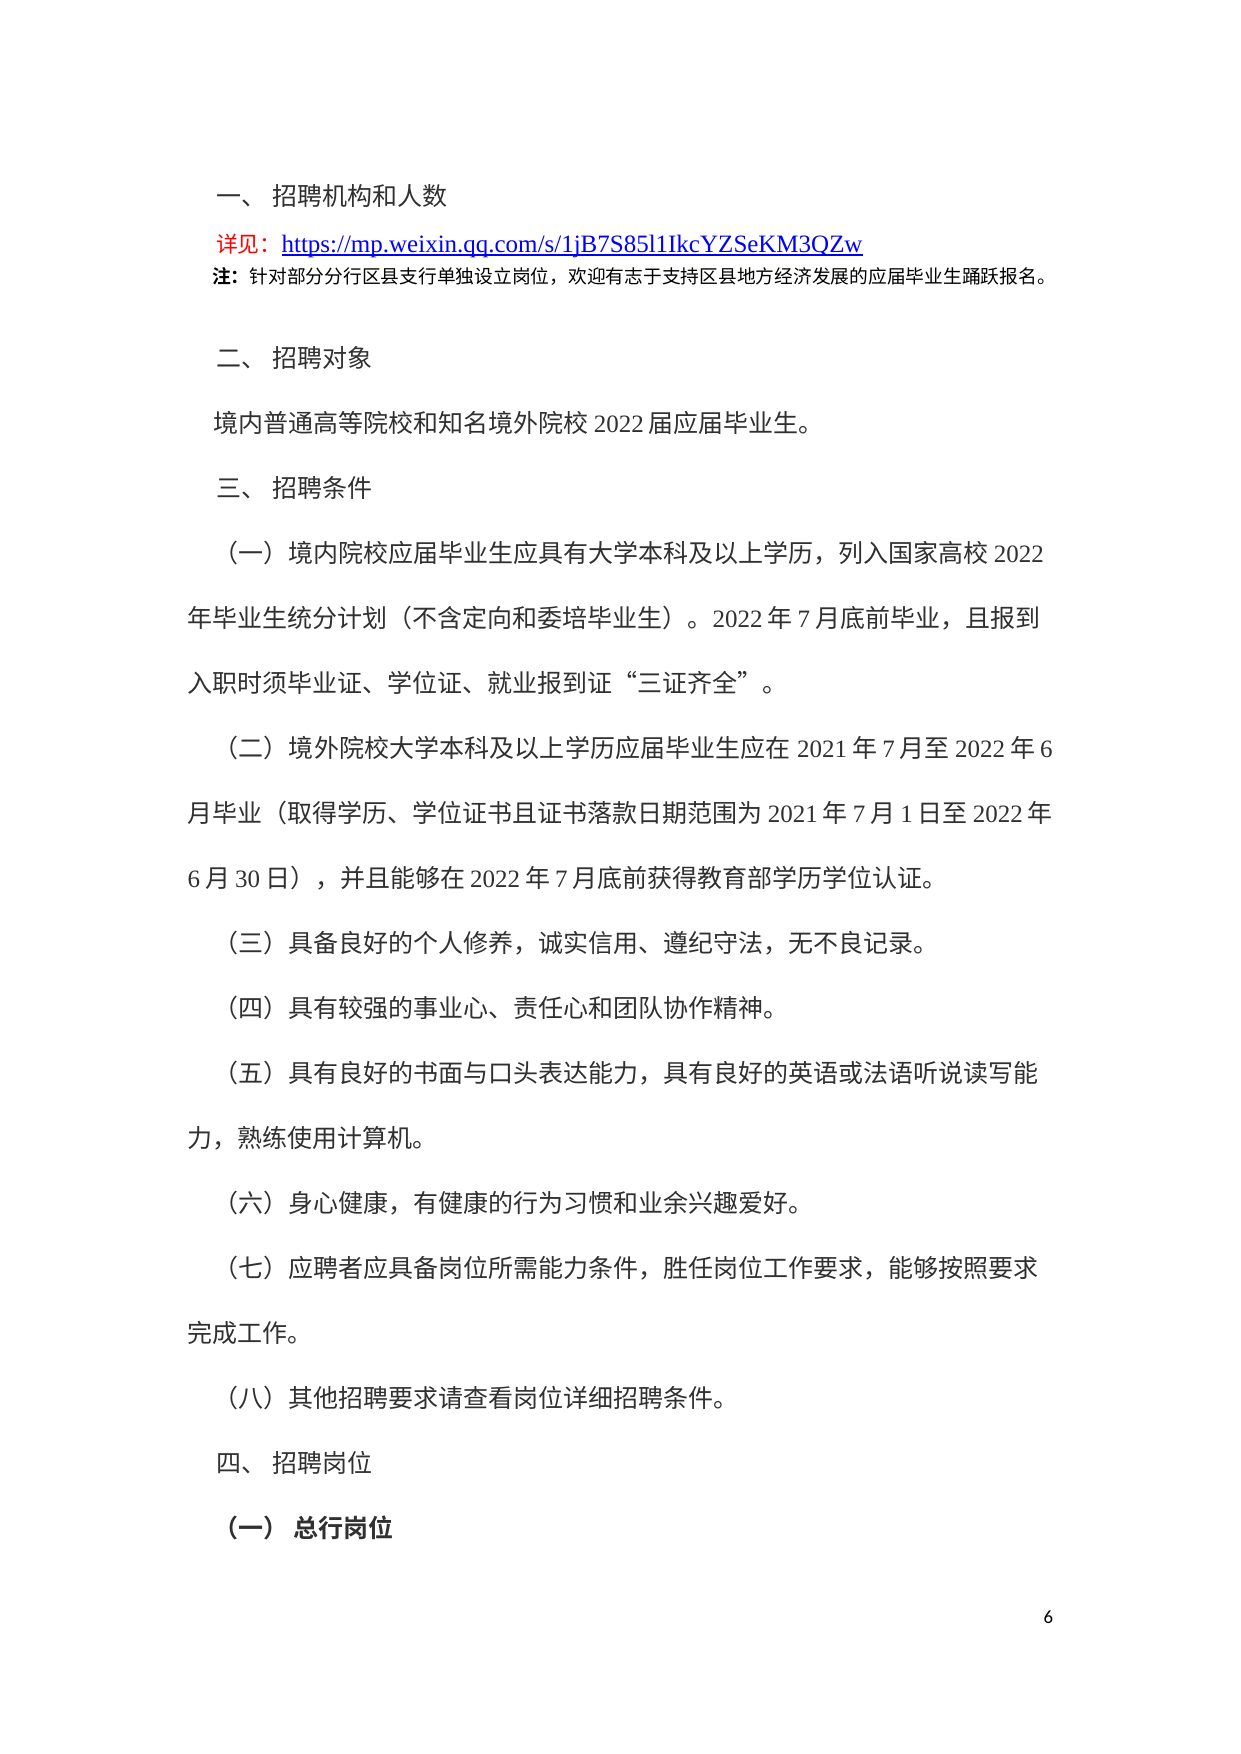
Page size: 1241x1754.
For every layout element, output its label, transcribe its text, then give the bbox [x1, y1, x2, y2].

text （八）其他招聘要求请查看岗位详细招聘条件。 [187, 1364, 1053, 1429]
text （六）身心健康，有健康的行为习惯和业余兴趣爱好。 [187, 1169, 1053, 1234]
text （二）境外院校大学本科及以上学历应届毕业生应在2021年7月至2022年6月毕业（取得学历、学位证书且证书落款日期范围为2021年7月1日至2022年6月30日），并且能够在2022年7月底前获得教育部学历学位认证。 [187, 714, 1053, 909]
text 详见：https://mp.weixin.qq.com/s/1jB7S85l1IkcYZSeKM3QZw [216, 227, 1053, 259]
text 境内普通高等院校和知名境外院校2022届应届毕业生。 [187, 389, 1053, 454]
text （三）具备良好的个人修养，诚实信用、遵纪守法，无不良记录。 [187, 909, 1053, 974]
text （七）应聘者应具备岗位所需能力条件，胜任岗位工作要求，能够按照要求完成工作。 [187, 1234, 1053, 1364]
list 招聘岗位 [216, 1429, 1053, 1494]
list 总行岗位 [213, 1494, 1053, 1559]
text （五）具有良好的书面与口头表达能力，具有良好的英语或法语听说读写能力，熟练使用计算机。 [187, 1039, 1053, 1169]
list 招聘对象 [216, 324, 1053, 389]
text （四）具有较强的事业心、责任心和团队协作精神。 [187, 974, 1053, 1039]
list 注：针对部分分行区县支行单独设立岗位，欢迎有志于支持区县地方经济发展的应届毕业生踊跃报名。 [99, 259, 1147, 292]
list 招聘条件 [216, 454, 1053, 519]
list 招聘机构和人数 [216, 162, 1053, 227]
text （一）境内院校应届毕业生应具有大学本科及以上学历，列入国家高校2022年毕业生统分计划（不含定向和委培毕业生）。2022年7月底前毕业，且报到入职时须毕业证、学位证、就业报到证“三证齐全”。 [187, 519, 1053, 714]
